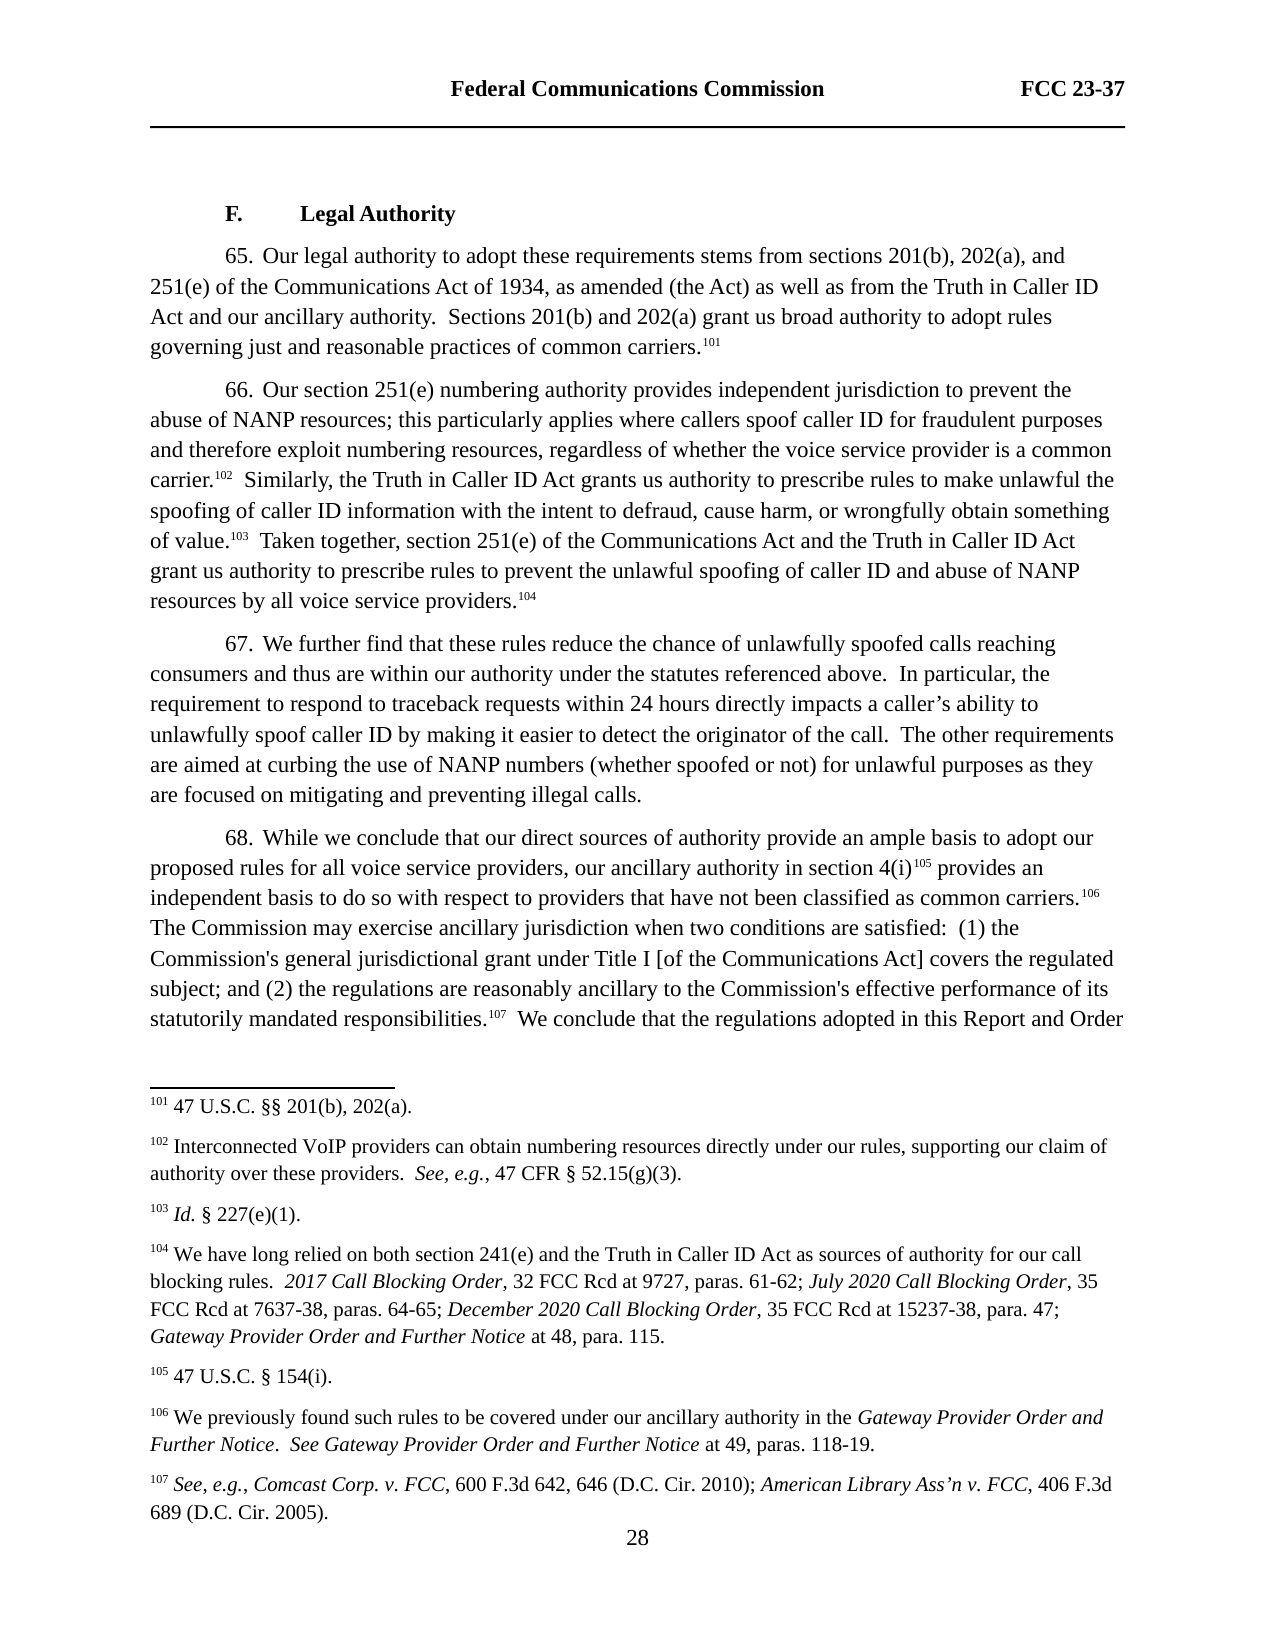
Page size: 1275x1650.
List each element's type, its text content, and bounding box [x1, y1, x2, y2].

subtitle Legal Authority [225, 200, 1125, 226]
text Our legal authority to adopt these requirements stems from sections 201(b), 202(a), and 251(e) of the Communications Act of 1934, as amended (the Act) as well as from the Truth in Caller ID Act and our ancillary authority. Sections 201(b) and 202(a) grant us broad authority to adopt rules governing just and reasonable practices of common carriers. [150, 242, 1125, 359]
text Our section 251(e) numbering authority provides independent jurisdiction to prevent the abuse of NANP resources; this particularly applies where callers spoof caller ID for fraudulent purposes and therefore exploit numbering resources, regardless of whether the voice service provider is a common carrier. Similarly, the Truth in Caller ID Act grants us authority to prescribe rules to make unlawful the spoofing of caller ID information with the intent to defraud, cause harm, or wrongfully obtain something of value. Taken together, section 251(e) of the Communications Act and the Truth in Caller ID Act grant us authority to prescribe rules to prevent the unlawful spoofing of caller ID and abuse of NANP resources by all voice service providers. [150, 376, 1125, 614]
text While we conclude that our direct sources of authority provide an ample basis to adopt our proposed rules for all voice service providers, our ancillary authority in section 4(i) provides an independent basis to do so with respect to providers that have not been classified as common carriers. The Commission may exercise ancillary jurisdiction when two conditions are satisfied: (1) the Commission's general jurisdictional grant under Title I [of the Communications Act] covers the regulated subject; and (2) the regulations are reasonably ancillary to the Commission's effective performance of its statutorily mandated responsibilities. We conclude that the regulations adopted in this Report and Order satisfy the first prong because providers that interconnect with the public switched telephone network and exchange IP traffic clearly offer “communication by wire and radio.” [150, 824, 1125, 1031]
text We further find that these rules reduce the chance of unlawfully spoofed calls reaching consumers and thus are within our authority under the statutes referenced above. In particular, the requirement to respond to traceback requests within 24 hours directly impacts a caller’s ability to unlawfully spoof caller ID by making it easier to detect the originator of the call. The other requirements are aimed at curbing the use of NANP numbers (whether spoofed or not) for unlawful purposes as they are focused on mitigating and preventing illegal calls. [150, 630, 1125, 807]
